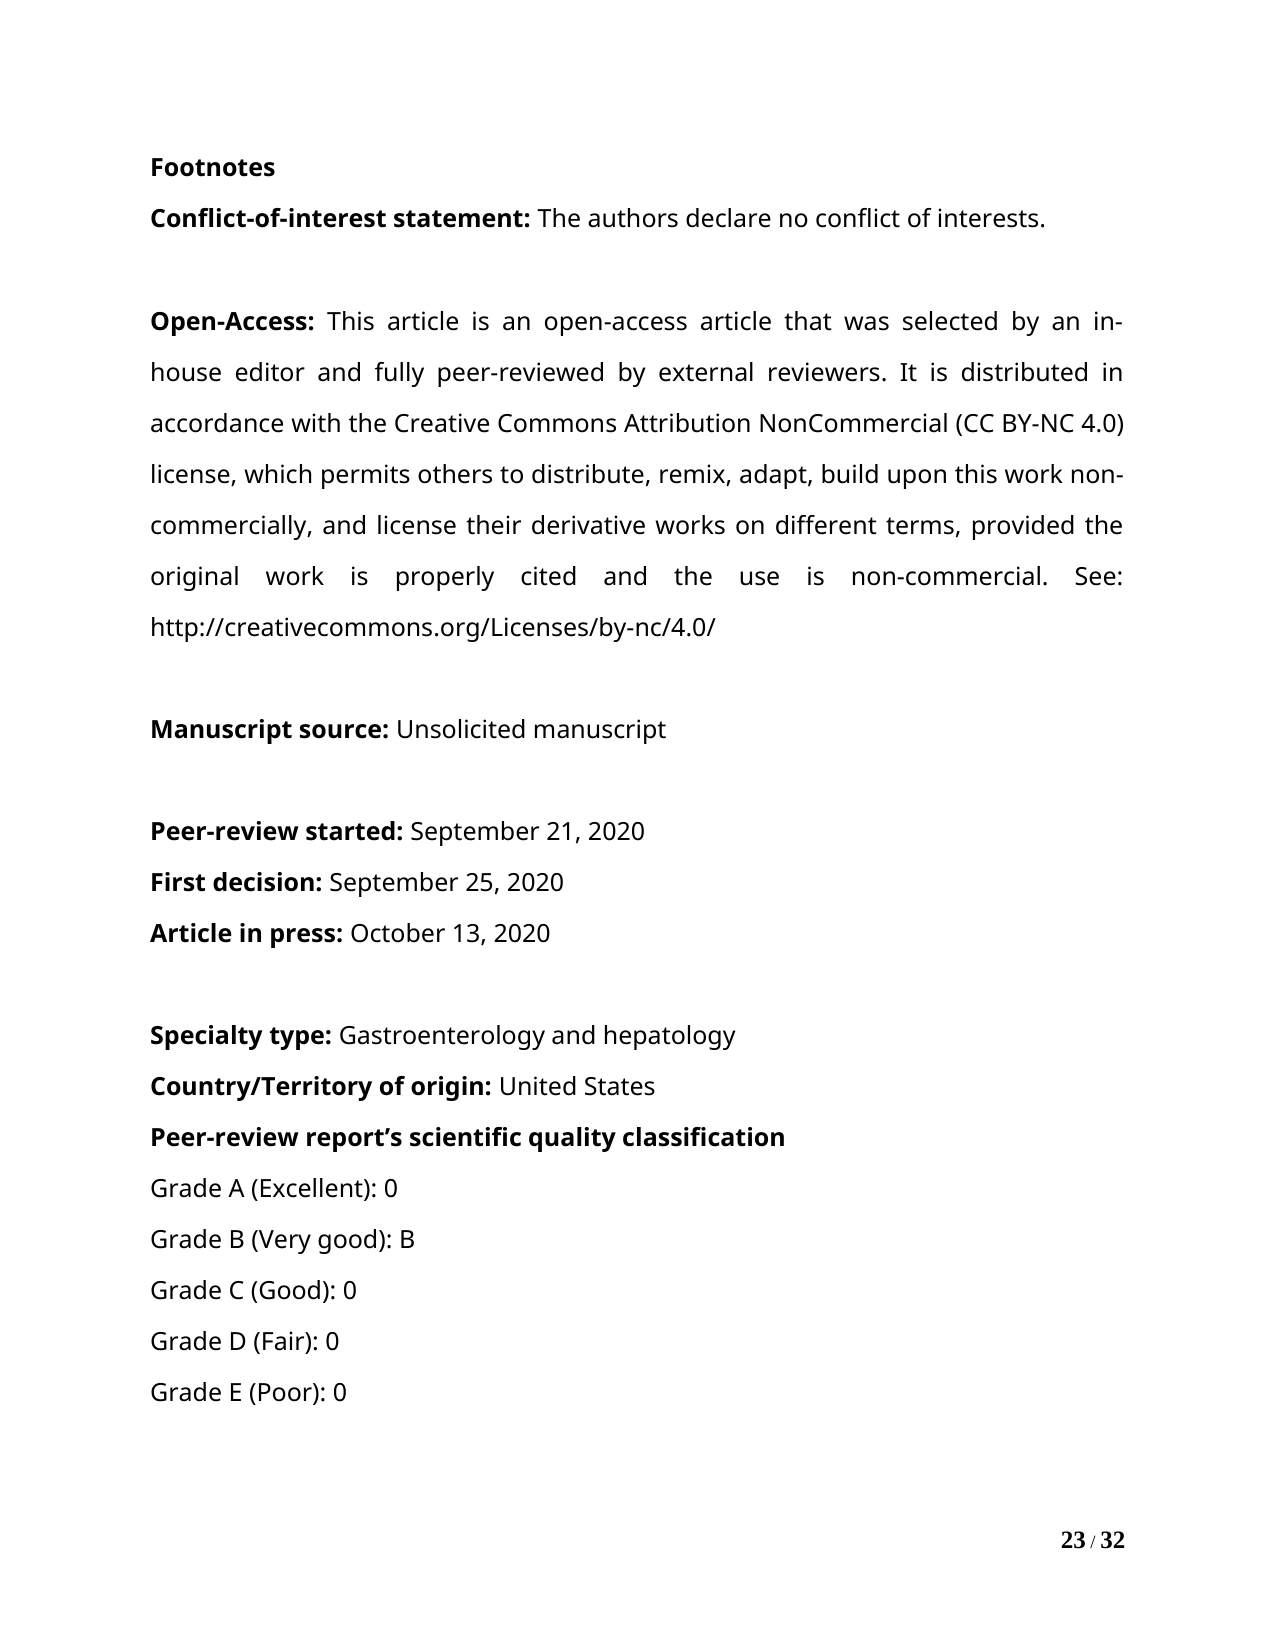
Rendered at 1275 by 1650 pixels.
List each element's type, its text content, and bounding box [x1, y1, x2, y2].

text Conflict-of-interest statement: The authors declare no conflict of interests. [150, 201, 1125, 235]
text Specialty type: Gastroenterology and hepatology [150, 1018, 1125, 1052]
text Footnotes [150, 150, 1125, 184]
text Open-Access: This article is an open-access article that was selected by an in-house editor and fully peer-reviewed by external reviewers. It is distributed in accordance with the Creative Commons Attribution NonCommercial (CC BY-NC 4.0) license, which permits others to distribute, remix, adapt, build upon this work non-commercially, and license their derivative works on different terms, provided the original work is properly cited and the use is non-commercial. See: http://creativecommons.org/Licenses/by-nc/4.0/ [150, 303, 1125, 643]
text Peer-review started: September 21, 2020 [150, 813, 1125, 848]
text Grade E (Poor): 0 [150, 1375, 1125, 1409]
text Grade D (Fair): 0 [150, 1324, 1125, 1358]
text Grade C (Good): 0 [150, 1273, 1125, 1307]
text Grade B (Very good): B [150, 1222, 1125, 1256]
text First decision: September 25, 2020 [150, 864, 1125, 899]
text Article in press: October 13, 2020 [150, 916, 1125, 950]
text Grade A (Excellent): 0 [150, 1171, 1125, 1205]
text Manuscript source: Unsolicited manuscript [150, 711, 1125, 746]
text Peer-review report’s scientific quality classification [150, 1120, 1125, 1154]
text Country/Territory of origin: United States [150, 1069, 1125, 1103]
